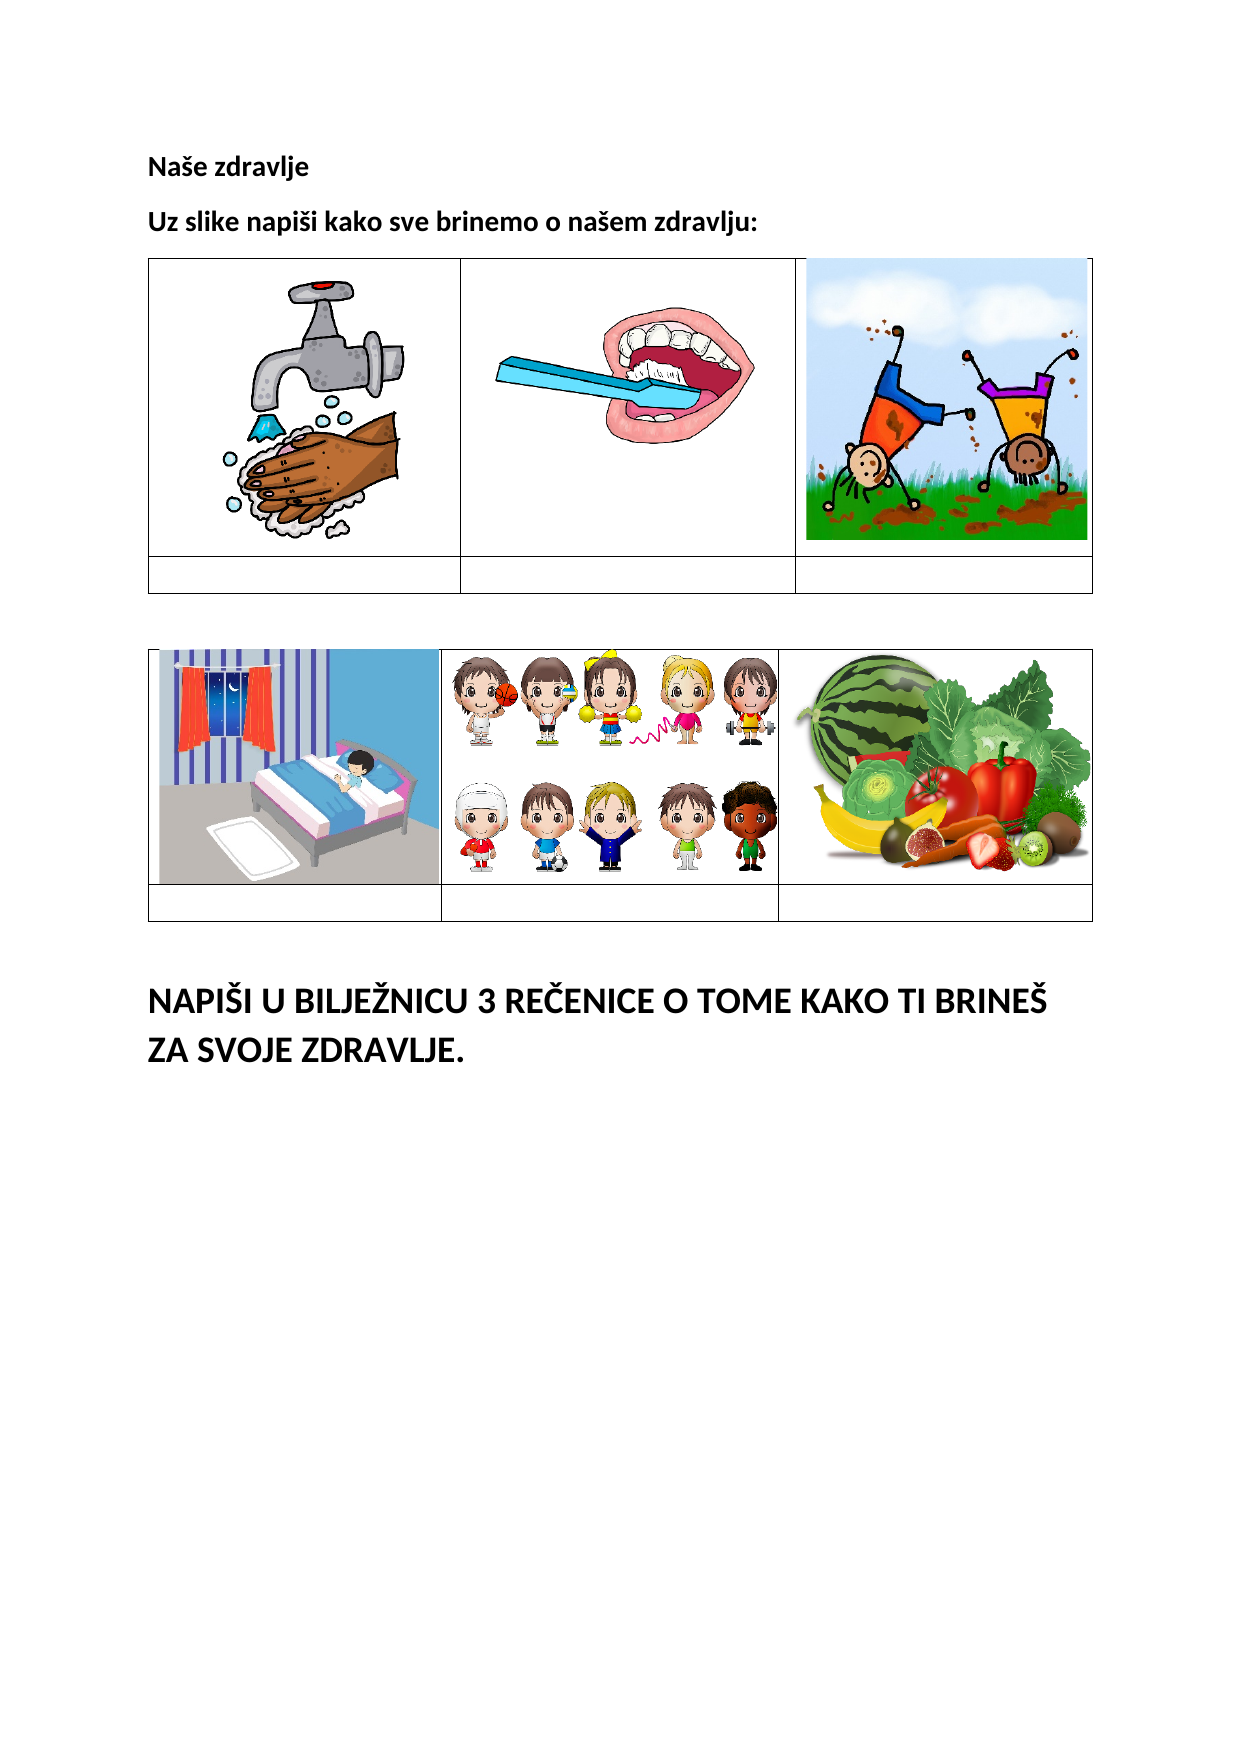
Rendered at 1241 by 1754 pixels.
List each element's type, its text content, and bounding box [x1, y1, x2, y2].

text Naše zdravlje [148, 148, 1093, 183]
picture [452, 649, 778, 872]
table_cell [442, 885, 778, 921]
text Uz slike napiši kako sve brinemo o našem zdravlju: [148, 203, 1093, 238]
picture [471, 258, 792, 472]
table_cell [149, 885, 441, 921]
table_header [149, 650, 159, 884]
table_header [149, 259, 159, 556]
table_header [779, 650, 1092, 884]
table_cell [461, 557, 795, 592]
table_cell [796, 557, 1092, 592]
table_header [461, 259, 795, 556]
picture [789, 649, 1091, 872]
table_cell [149, 557, 460, 592]
table_header [442, 650, 778, 884]
table_header [796, 259, 1092, 556]
picture [159, 258, 457, 556]
picture [806, 258, 1088, 540]
picture [159, 649, 439, 884]
table_cell [779, 885, 1092, 921]
text NAPIŠI U BILJEŽNICU 3 REČENICE O TOME KAKO TI BRINEŠ ZA SVOJE ZDRAVLJE. [148, 977, 1093, 1072]
